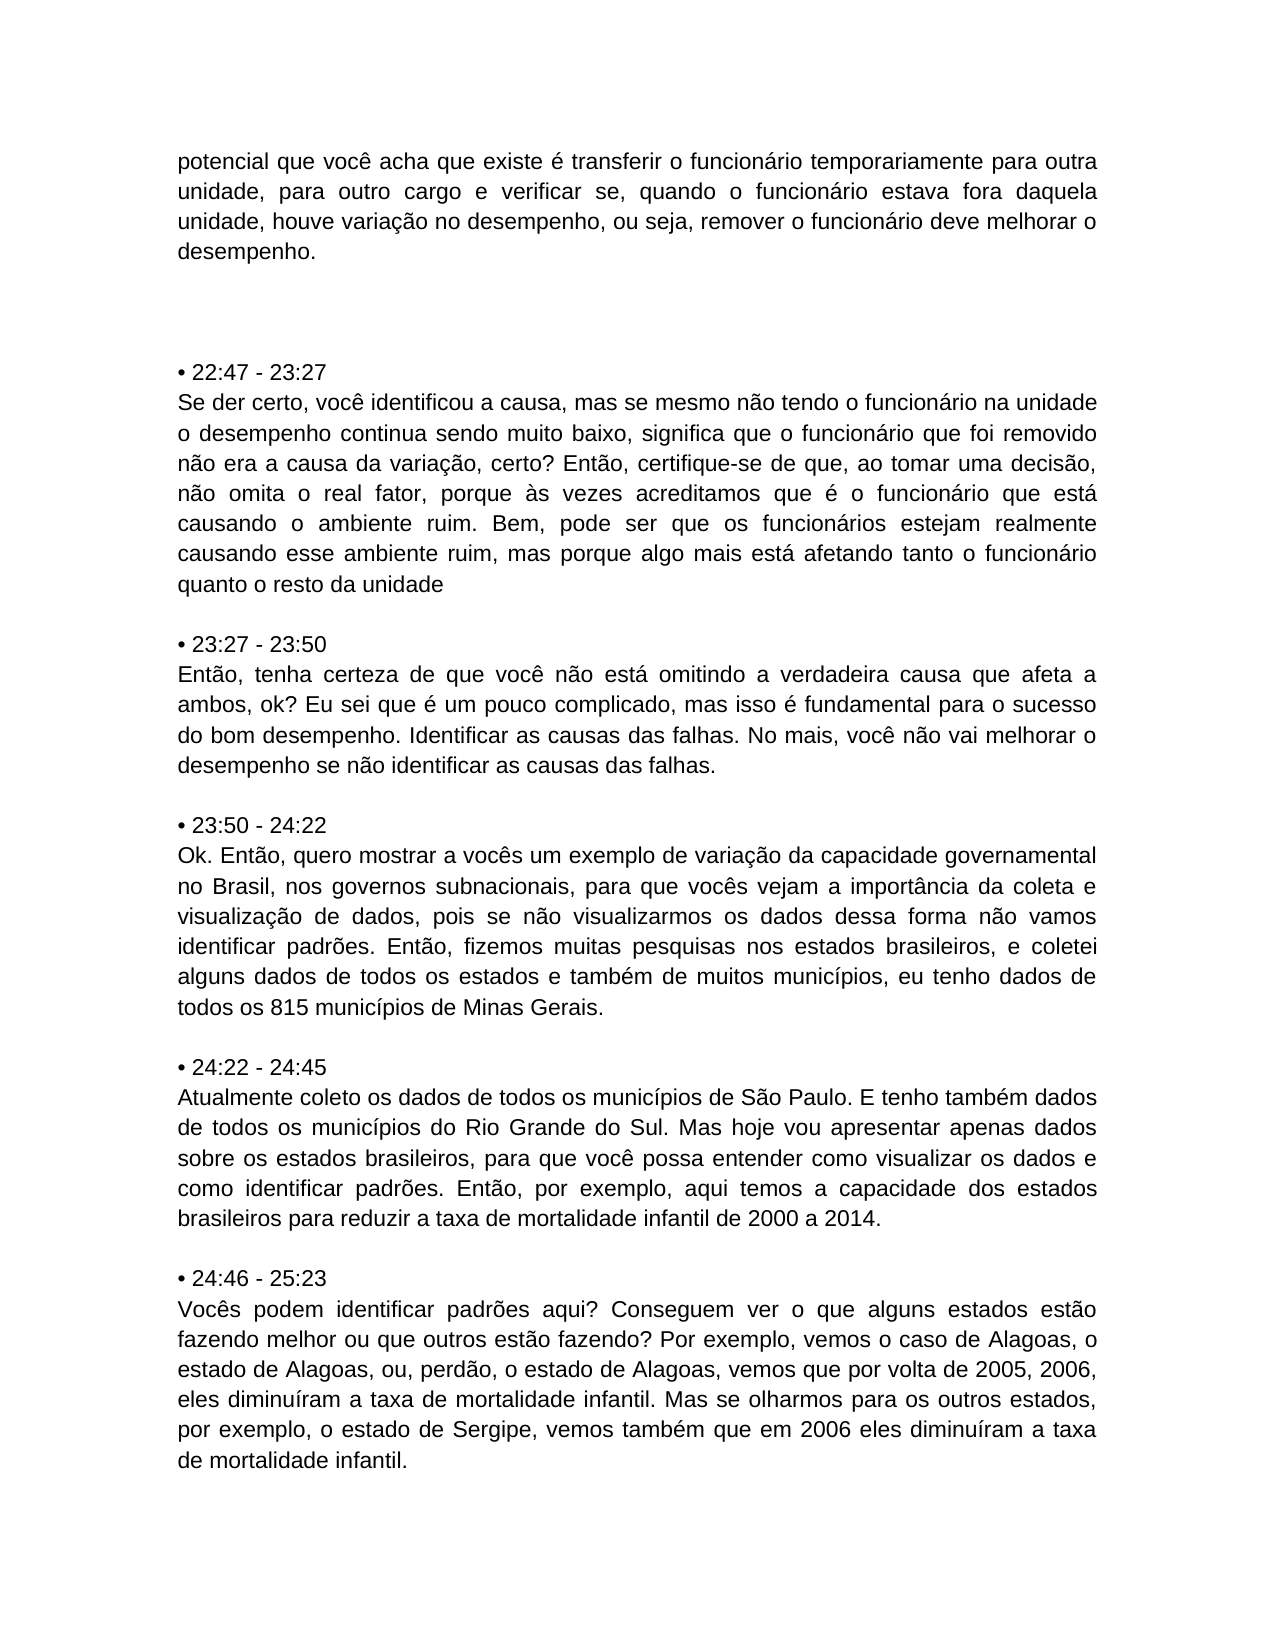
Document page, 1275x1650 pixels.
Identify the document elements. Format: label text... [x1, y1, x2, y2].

text • 23:50 - 24:22 [177, 812, 1098, 838]
text • 24:22 - 24:45 [177, 1054, 1098, 1080]
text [177, 148, 1098, 264]
text Ok. Então, quero mostrar a vocês um exemplo de variação da capacidade governamental no Brasil, nos governos subnacionais, para que vocês vejam a importância da coleta e visualização de dados, pois se não visualizarmos os dados dessa forma não vamos identificar padrões. Então, fizemos muitas pesquisas nos estados brasileiros, e coletei alguns dados de todos os estados e também de muitos municípios, eu tenho dados de todos os 815 municípios de Minas Gerais. [177, 842, 1098, 1020]
text • 22:47 - 23:27 [177, 359, 1098, 385]
text Então, tenha certeza de que você não está omitindo a verdadeira causa que afeta a ambos, ok? Eu sei que é um pouco complicado, mas isso é fundamental para o sucesso do bom desempenho. Identificar as causas das falhas. No mais, você não vai melhorar o desempenho se não identificar as causas das falhas. [177, 661, 1098, 778]
text • 23:27 - 23:50 [177, 631, 1098, 657]
text Vocês podem identificar padrões aqui? Conseguem ver o que alguns estados estão fazendo melhor ou que outros estão fazendo? Por exemplo, vemos o caso de Alagoas, o estado de Alagoas, ou, perdão, o estado de Alagoas, vemos que por volta de 2005, 2006, eles diminuíram a taxa de mortalidade infantil. Mas se olharmos para os outros estados, por exemplo, o estado de Sergipe, vemos também que em 2006 eles diminuíram a taxa de mortalidade infantil. [177, 1296, 1098, 1473]
text • 24:46 - 25:23 [177, 1265, 1098, 1292]
text Se der certo, você identificou a causa, mas se mesmo não tendo o funcionário na unidade o desempenho continua sendo muito baixo, significa que o funcionário que foi removido não era a causa da variação, certo? Então, certifique-se de que, ao tomar uma decisão, não omita o real fator, porque às vezes acreditamos que é o funcionário que está causando o ambiente ruim. Bem, pode ser que os funcionários estejam realmente causando esse ambiente ruim, mas porque algo mais está afetando tanto o funcionário quanto o resto da unidade [177, 389, 1098, 597]
text Atualmente coleto os dados de todos os municípios de São Paulo. E tenho também dados de todos os municípios do Rio Grande do Sul. Mas hoje vou apresentar apenas dados sobre os estados brasileiros, para que você possa entender como visualizar os dados e como identificar padrões. Então, por exemplo, aqui temos a capacidade dos estados brasileiros para reduzir a taxa de mortalidade infantil de 2000 a 2014. [177, 1084, 1098, 1231]
